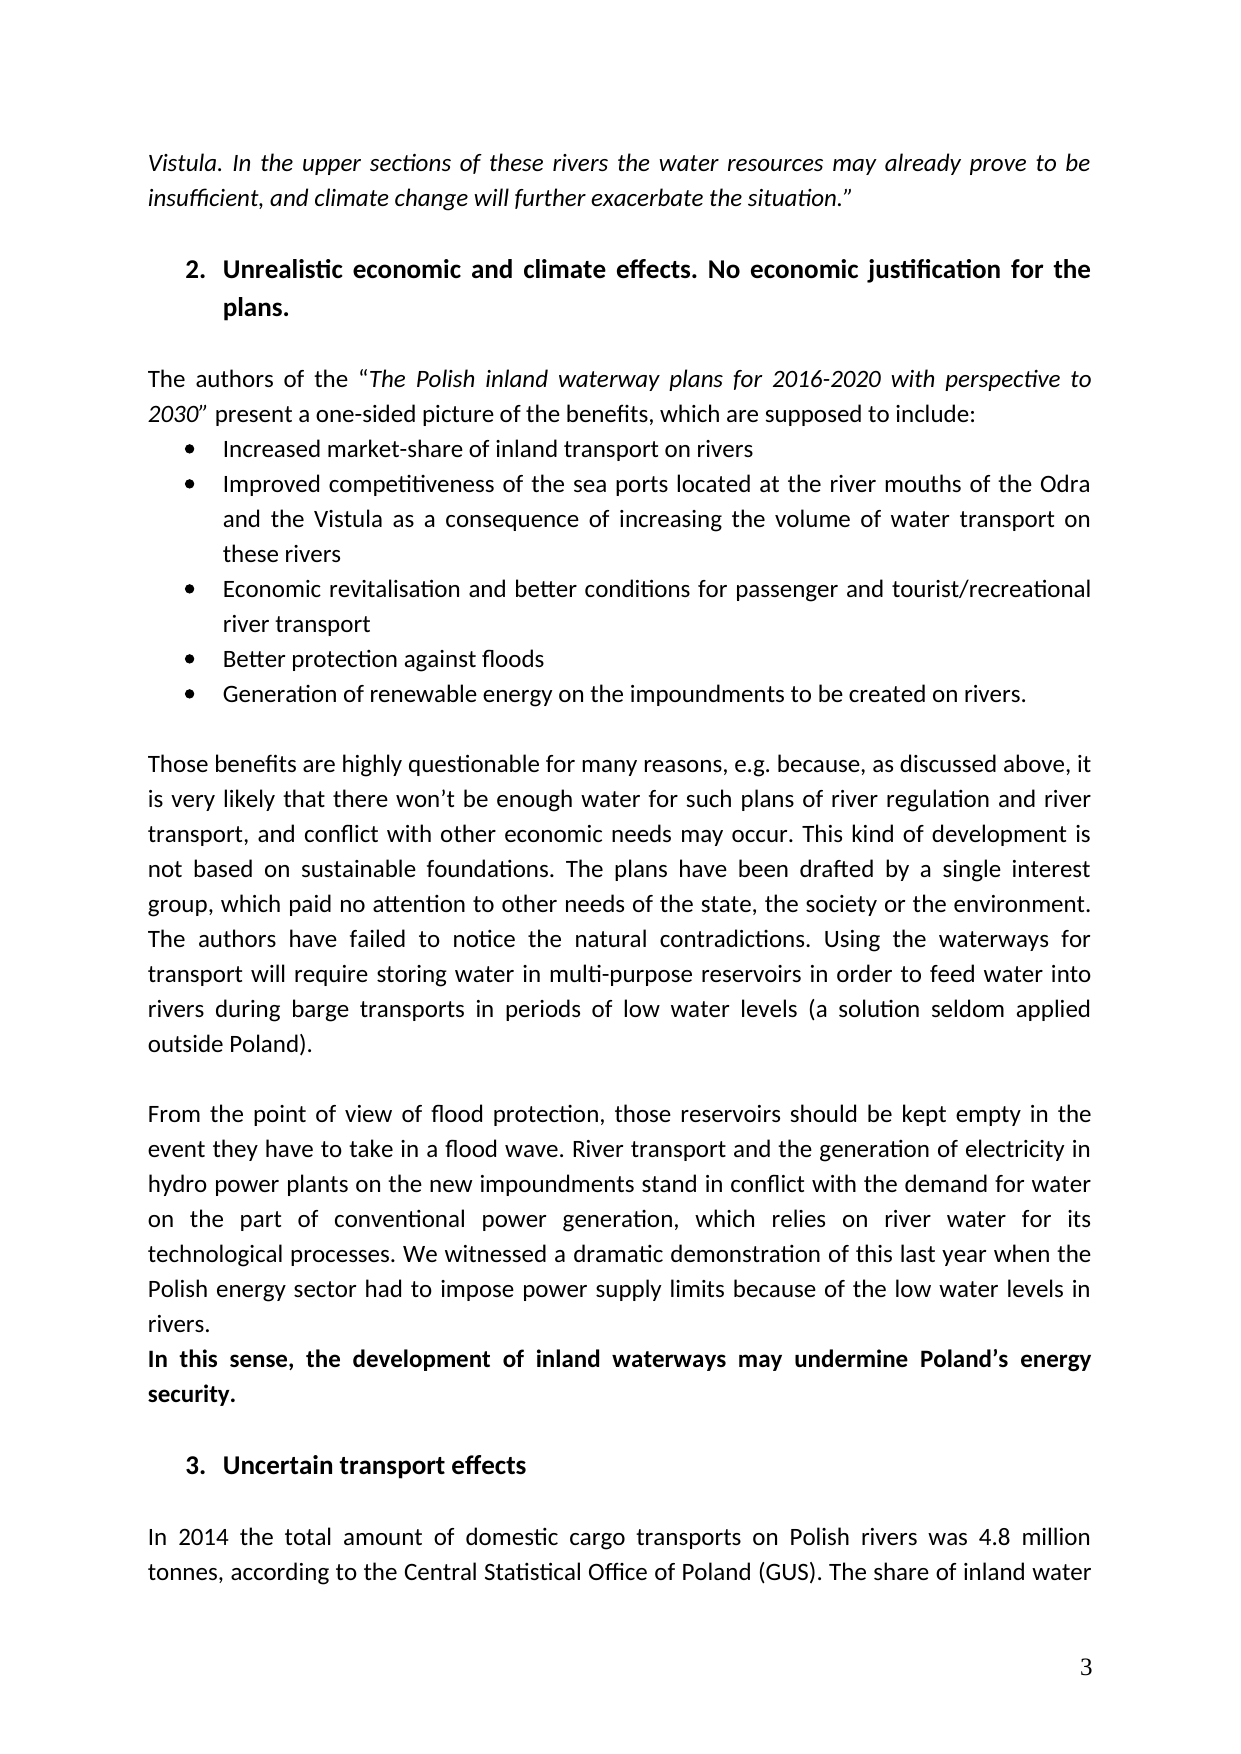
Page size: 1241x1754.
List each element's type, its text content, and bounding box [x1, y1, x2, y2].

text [148, 1521, 1093, 1587]
list Improved competitiveness of the sea ports located at the river mouths of the Odra and the as a consequence of increasing the volume of water transport on these rivers [185, 468, 1093, 569]
list Unrealistic economic and climate effects. No economic justification for the plans. [185, 253, 1093, 323]
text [148, 148, 1093, 213]
text From the point of view of flood protection, those reservoirs should be kept empty in the event they have to take in a flood wave. River transport and the generation of electricity in hydro power plants on the new impoundments stand in conflict with the demand for water on the part of conventional power generation, which relies on river water for its technological processes. We witnessed a dramatic demonstration of this last year when the Polish energy sector had to impose power supply limits because of the low water levels in rivers. [148, 1098, 1093, 1339]
text Those benefits are highly questionable for many reasons, e.g. because, as discussed above, it is very likely that there won’t be enough water for such plans of river regulation and river transport, and conflict with other economic needs may occur. This kind of development is not based on sustainable foundations. The plans have been drafted by a single interest group, which paid no attention to other needs of the state, the society or the environment. The authors have failed to notice the natural contradictions. Using the waterways for transport will require storing water in multi-purpose reservoirs in order to feed water into rivers during barge transports in periods of low water levels (a solution seldom applied outside ). [148, 748, 1093, 1059]
list Uncertain transport effects [185, 1448, 1093, 1481]
text In this sense, the development of inland waterways may undermine ’s energy security. [148, 1343, 1093, 1409]
list Better protection against floods [185, 643, 1093, 674]
text The authors of the “The Polish inland waterway plans for 2016-2020 with perspective to present a one-sided picture of the benefits, which are supposed to include: [148, 363, 1093, 429]
list Generation of renewable energy on the impoundments to be created on rivers. [185, 678, 1093, 709]
list Increased market-share of inland transport on rivers [185, 433, 1093, 464]
list Economic revitalisation and better conditions for passenger and tourist/recreational river transport [185, 573, 1093, 639]
